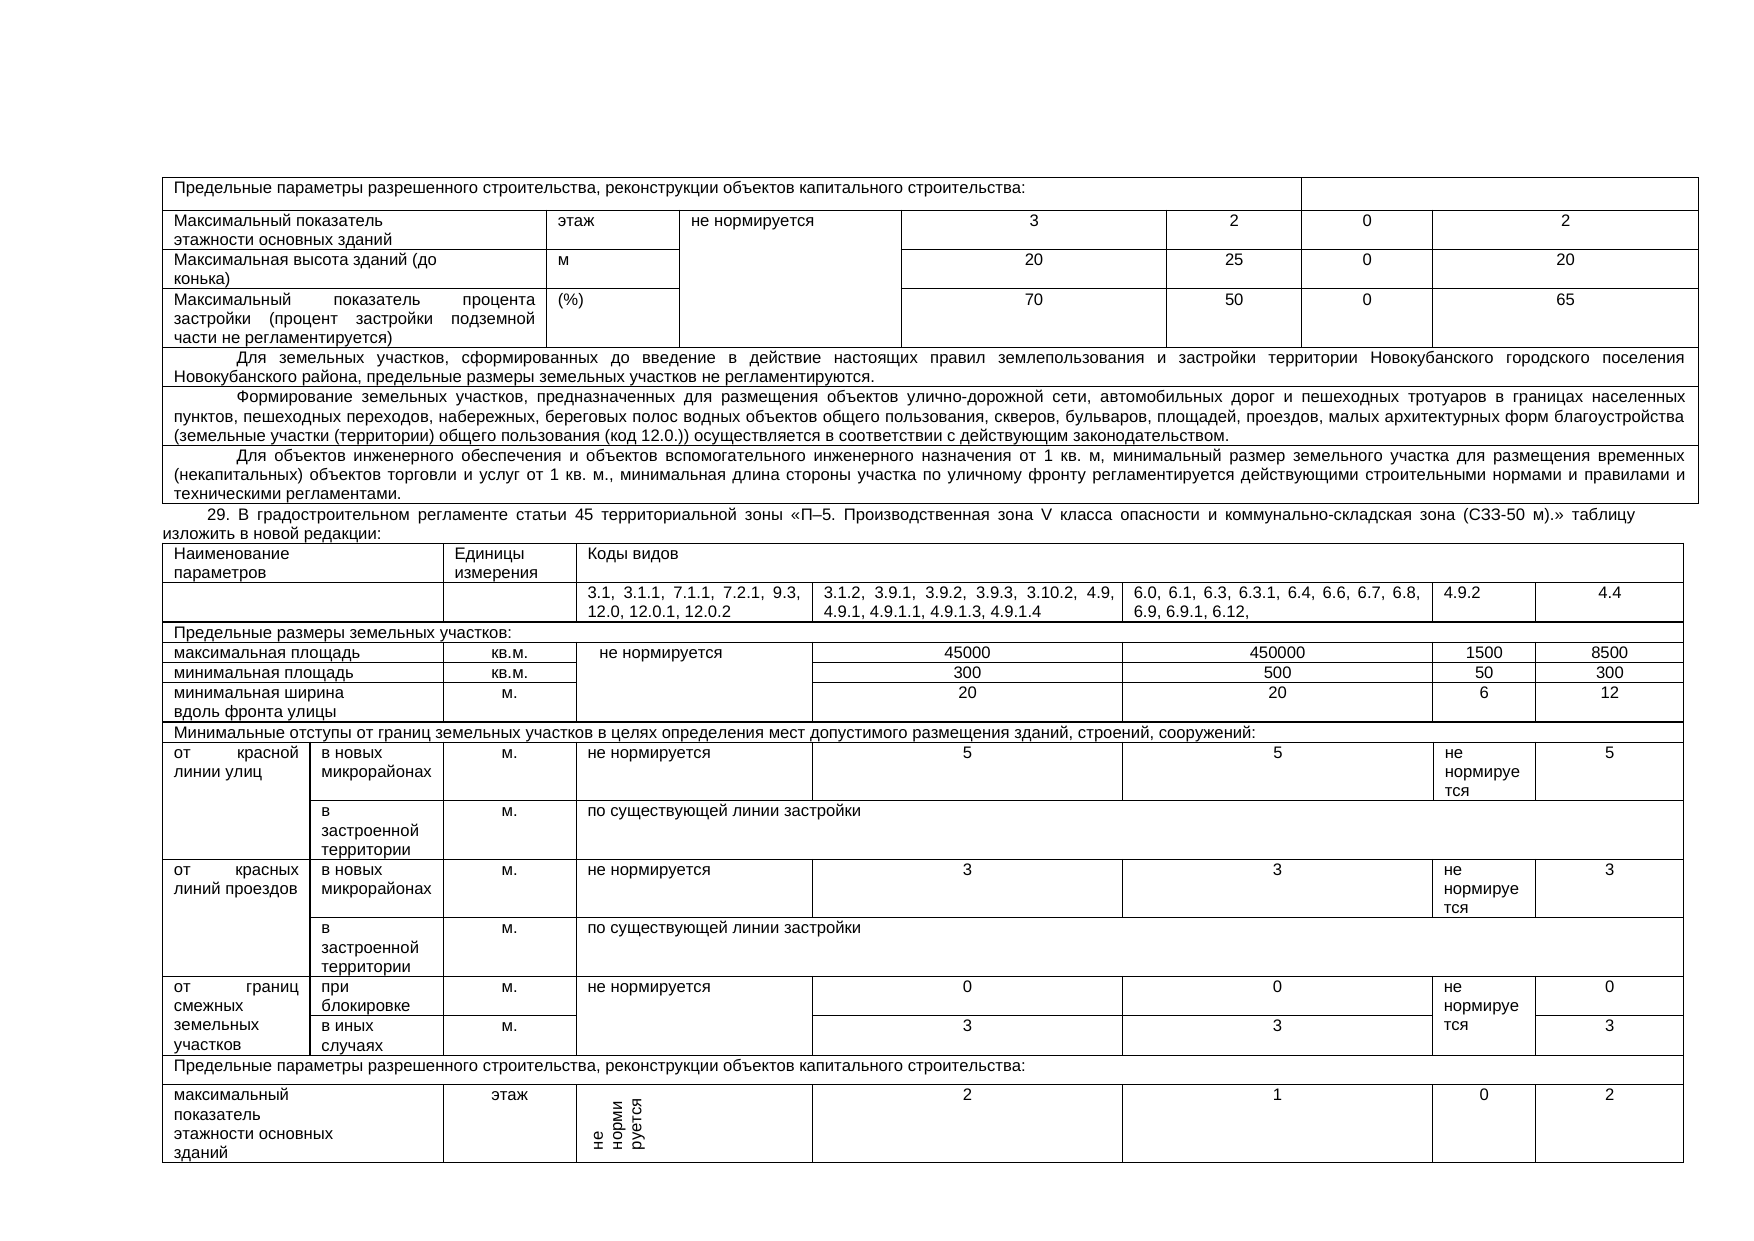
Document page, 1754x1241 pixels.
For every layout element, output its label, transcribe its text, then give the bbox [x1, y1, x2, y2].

table_cell 0 [1123, 977, 1432, 1015]
table_cell не нормируется [1433, 860, 1535, 917]
table_cell 25 [1167, 250, 1301, 288]
table_cell 2 [813, 1085, 1122, 1162]
table_cell 2 [1536, 1085, 1683, 1162]
table_cell 45000 [813, 643, 1122, 662]
table_cell 20 [1123, 683, 1432, 721]
text 29. В градостроительном регламенте статьи 45 территориальной зоны «П–5. Производственная зона V класса опасности и коммунально-складская зона (СЗЗ-).» таблицу изложить в новой редакции: [162, 504, 1636, 543]
table_cell 3 [1123, 1016, 1432, 1054]
table_cell 1500 [1433, 643, 1535, 662]
table_cell м [547, 250, 679, 288]
table_cell м. [444, 743, 576, 800]
table_cell Для объектов инженерного обеспечения и объектов вспомогательного инженерного назначения от 1 кв. м, минимальный размер земельного участка для размещения временных (некапитальных) объектов торговли и услуг от 1 кв. м., минимальная длина стороны участка по уличному фронту регламентируется действующими строительными нормами и правилами и техническими регламентами. [163, 446, 1698, 503]
table_cell м. [444, 801, 576, 859]
table_cell Максимальный показатель этажности основных зданий [163, 211, 546, 249]
table_cell в застроенной территории [311, 801, 443, 859]
table_cell 65 [1433, 289, 1698, 347]
table_cell м. [444, 977, 576, 1015]
table_cell 20 [813, 683, 1122, 721]
table_cell 4.9.2 [1433, 583, 1535, 621]
table_cell в застроенной территории [311, 918, 443, 976]
table_cell 3 [813, 860, 1122, 917]
table_cell максимальная площадь [163, 643, 443, 662]
table_cell 3.1, 3.1.1, 7.1.1, 7.2.1, 9.3, 12.0, 12.0.1, 12.0.2 [577, 583, 812, 621]
table_cell Минимальные отступы от границ земельных участков в целях определения мест допустимого размещения зданий, строений, сооружений: [163, 723, 1683, 742]
table_cell 20 [1433, 250, 1698, 288]
table_cell м. [444, 683, 576, 721]
table_cell [163, 583, 443, 621]
table_cell 3 [1536, 1016, 1683, 1054]
table_cell м. [444, 860, 576, 917]
table_cell 70 [902, 289, 1166, 347]
table_cell 500 [1123, 663, 1432, 682]
table_cell от красной линии улиц [163, 743, 309, 859]
table_cell Формирование земельных участков, предназначенных для размещения объектов улично-дорожной сети, автомобильных дорог и пешеходных тротуаров в границах населенных пунктов, пешеходных переходов, набережных, береговых полос водных объектов общего пользования, скверов, бульваров, площадей, проездов, малых архитектурных форм благоустройства (земельные участки (территории) общего пользования (код 12.0.)) осуществляется в соответствии с действующим законодательством. [163, 387, 1698, 445]
table_cell 1 [1123, 1085, 1432, 1162]
table_cell [1302, 178, 1698, 209]
table_cell минимальная площадь [163, 663, 443, 682]
table_cell не нормируется [577, 743, 812, 800]
table_cell 0 [1302, 250, 1432, 288]
table_cell кв.м. [444, 663, 576, 682]
table_cell минимальная ширина вдоль фронта улицы [163, 683, 443, 721]
table_cell 0 [1302, 289, 1432, 347]
table_cell 2 [1433, 211, 1698, 249]
table_cell Предельные параметры разрешенного строительства, реконструкции объектов капитального строительства: [163, 178, 1301, 209]
table_cell 4.4 [1536, 583, 1683, 621]
table_cell не нормируется [577, 860, 812, 917]
table_cell этаж [444, 1085, 576, 1162]
table_cell не нормируется [1434, 743, 1535, 800]
table_cell 6 [1433, 683, 1535, 721]
table_cell от красных линий проездов [163, 860, 309, 976]
table_cell 3 [902, 211, 1166, 249]
table_cell 5 [1536, 743, 1683, 800]
table_cell Максимальный показатель процента застройки (процент застройки подземной части не регламентируется) [163, 289, 546, 347]
table_cell 0 [1302, 211, 1432, 249]
table_cell 3 [813, 1016, 1122, 1054]
table_header Наименование параметров [163, 544, 443, 582]
table_cell 8500 [1536, 643, 1683, 662]
table_cell максимальный показатель этажности основных зданий [163, 1085, 443, 1162]
table_cell 50 [1433, 663, 1535, 682]
table_cell в иных случаях [311, 1016, 443, 1054]
table_cell этаж [547, 211, 679, 249]
table_cell Максимальная высота зданий (до конька) [163, 250, 546, 288]
table_cell 20 [902, 250, 1166, 288]
table_cell не нормируется [577, 977, 812, 1054]
table_cell 5 [1123, 743, 1433, 800]
table_cell 300 [813, 663, 1122, 682]
table_cell при блокировке [311, 977, 443, 1015]
table_cell не нормируется [680, 211, 901, 347]
table_cell Для земельных участков, сформированных до введение в действие настоящих правил землепользования и застройки территории Новокубанского городского поселения Новокубанского района, предельные размеры земельных участков не регламентируются. [163, 348, 1698, 386]
table_cell в новых микрорайонах [311, 860, 443, 917]
table_cell от границ смежных земельных участков [163, 977, 309, 1054]
table_cell 300 [1536, 663, 1683, 682]
table_cell 5 [813, 743, 1122, 800]
table_cell 3 [1536, 860, 1683, 917]
table_cell в новых микрорайонах [311, 743, 443, 800]
table_cell не нормируется [1433, 977, 1535, 1054]
table_cell м. [444, 1016, 576, 1054]
table_cell 450000 [1123, 643, 1432, 662]
table_cell 0 [813, 977, 1122, 1015]
table_cell кв.м. [444, 643, 576, 662]
table_cell 0 [1433, 1085, 1535, 1162]
table_cell по существующей линии застройки [577, 918, 1683, 976]
table_cell 50 [1167, 289, 1301, 347]
table_cell (%) [547, 289, 679, 347]
table_cell 12 [1536, 683, 1683, 721]
table_cell по существующей линии застройки [577, 801, 1683, 859]
table_cell [444, 583, 576, 621]
table_cell 3.1.2, 3.9.1, 3.9.2, 3.9.3, 3.10.2, 4.9, 4.9.1, 4.9.1.1, 4.9.1.3, 4.9.1.4 [813, 583, 1122, 621]
table_cell не нормируется [577, 643, 812, 721]
table_header Единицы измерения [444, 544, 576, 582]
table_cell 3 [1123, 860, 1432, 917]
table_cell 0 [1536, 977, 1683, 1015]
table_header Коды видов [577, 544, 1683, 582]
table_cell м. [444, 918, 576, 976]
table_cell 2 [1167, 211, 1301, 249]
table_cell 6.0, 6.1, 6.3, 6.3.1, 6.4, 6.6, 6.7, 6.8, 6.9, 6.9.1, 6.12, [1123, 583, 1432, 621]
table_cell Предельные размеры земельных участков: [163, 623, 1683, 642]
table_cell не нормируется [577, 1085, 812, 1162]
table_cell Предельные параметры разрешенного строительства, реконструкции объектов капитального строительства: [163, 1056, 1683, 1084]
